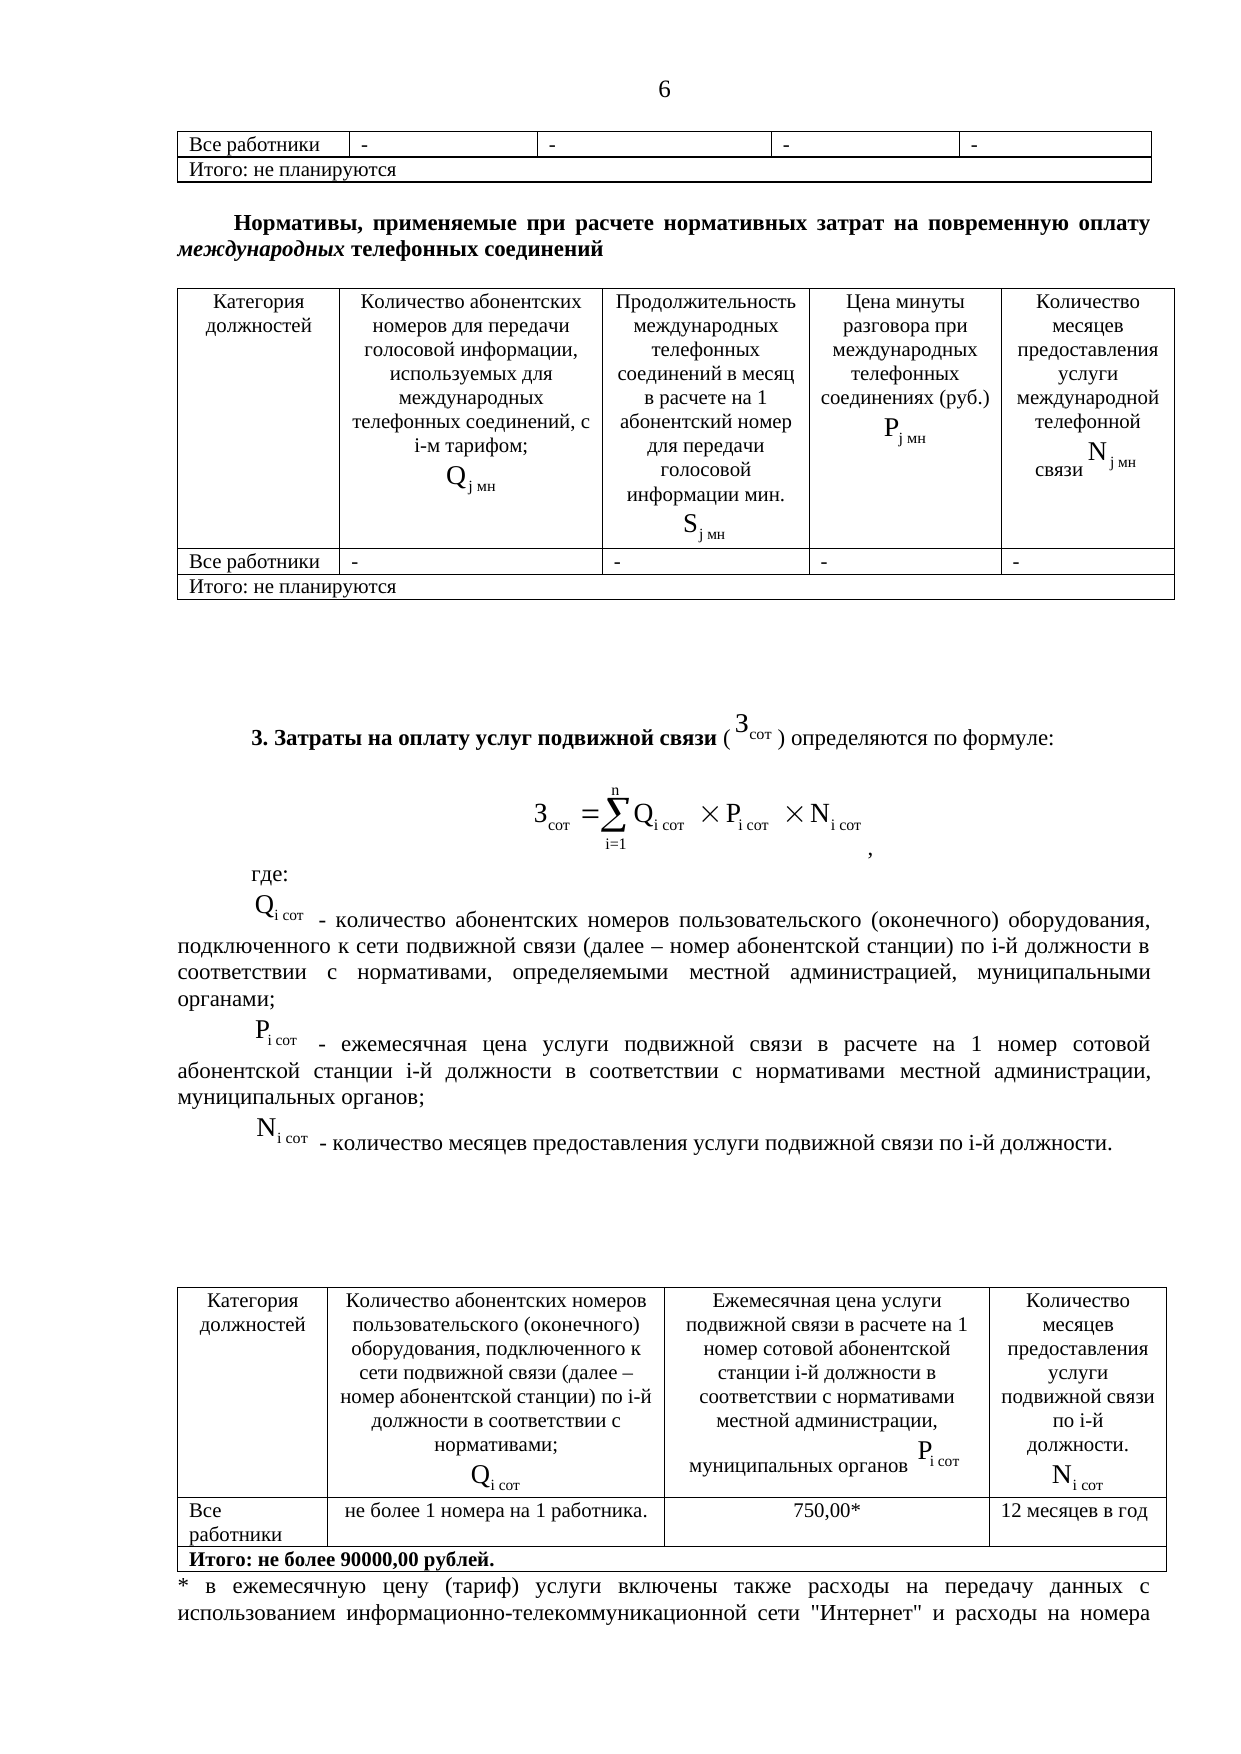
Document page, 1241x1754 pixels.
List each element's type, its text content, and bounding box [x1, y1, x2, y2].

table_cell - [538, 132, 771, 156]
table_cell - [772, 132, 959, 156]
table_header Количество абонентских номеров пользовательского (оконечного) оборудования, подключенного к сети подвижной связи (далее – номер абонентской станции) по i-й должности в соответствии с нормативами; [328, 1288, 664, 1497]
text , [177, 777, 1152, 860]
table_cell Итого: не более 90000,00 рублей. [178, 1547, 1166, 1571]
table_header Количество абонентских номеров для передачи голосовой информации, используемых для международных телефонных соединений, с i-м тарифом; [340, 289, 602, 548]
table_cell Все работники [178, 132, 349, 156]
table_header Цена минуты разговора при международных телефонных соединениях (руб.) [810, 289, 1001, 548]
text где: [177, 860, 1152, 886]
table_header Количество месяцев предоставления услуги подвижной связи по i-й должности. [990, 1288, 1166, 1497]
table_cell - [810, 549, 1001, 573]
table_cell 750,00* [665, 1498, 989, 1546]
text - ежемесячная цена услуги подвижной связи в расчете на 1 номер сотовой абонентской станции i-й должности в соответствии с нормативами местной администрации, муниципальных органов; [177, 1011, 1152, 1109]
table_cell Все работники [178, 549, 339, 573]
table_cell - [350, 132, 537, 156]
table_cell - [340, 549, 602, 573]
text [177, 1572, 1152, 1625]
table_cell 12 месяцев в год [990, 1498, 1166, 1546]
table_header Категория должностей [178, 1288, 327, 1497]
table_header Количество месяцев предоставления услуги международной телефонной связи [1002, 289, 1174, 548]
text Нормативы, применяемые при расчете нормативных затрат на повременную оплату международных телефонных соединений [177, 209, 1152, 262]
table_cell Все работники [178, 1498, 327, 1546]
table_header Ежемесячная цена услуги подвижной связи в расчете на 1 номер сотовой абонентской станции i-й должности в соответствии с нормативами местной администрации, муниципальных органов [665, 1288, 989, 1497]
table_cell Итого: не планируются [178, 575, 1174, 598]
table_cell Итого: не планируются [178, 158, 1151, 181]
table_header Категория должностей [178, 289, 339, 548]
table_cell - [1002, 549, 1174, 573]
table_cell не более 1 номера на 1 работника. [328, 1498, 664, 1546]
table_header Продолжительность международных телефонных соединений в месяц в расчете на 1 абонентский номер для передачи голосовой информации мин. [603, 289, 809, 548]
text - количество абонентских номеров пользовательского (оконечного) оборудования, подключенного к сети подвижной связи (далее – номер абонентской станции) по i-й должности в соответствии с нормативами, определяемыми местной администрацией, муниципальными органами; [177, 886, 1152, 1011]
table_cell - [960, 132, 1151, 156]
text 3. Затраты на оплату услуг подвижной связи () определяются по формуле: [177, 705, 1152, 751]
table_cell - [603, 549, 809, 573]
text - количество месяцев предоставления услуги подвижной связи по i-й должности. [177, 1109, 1152, 1155]
